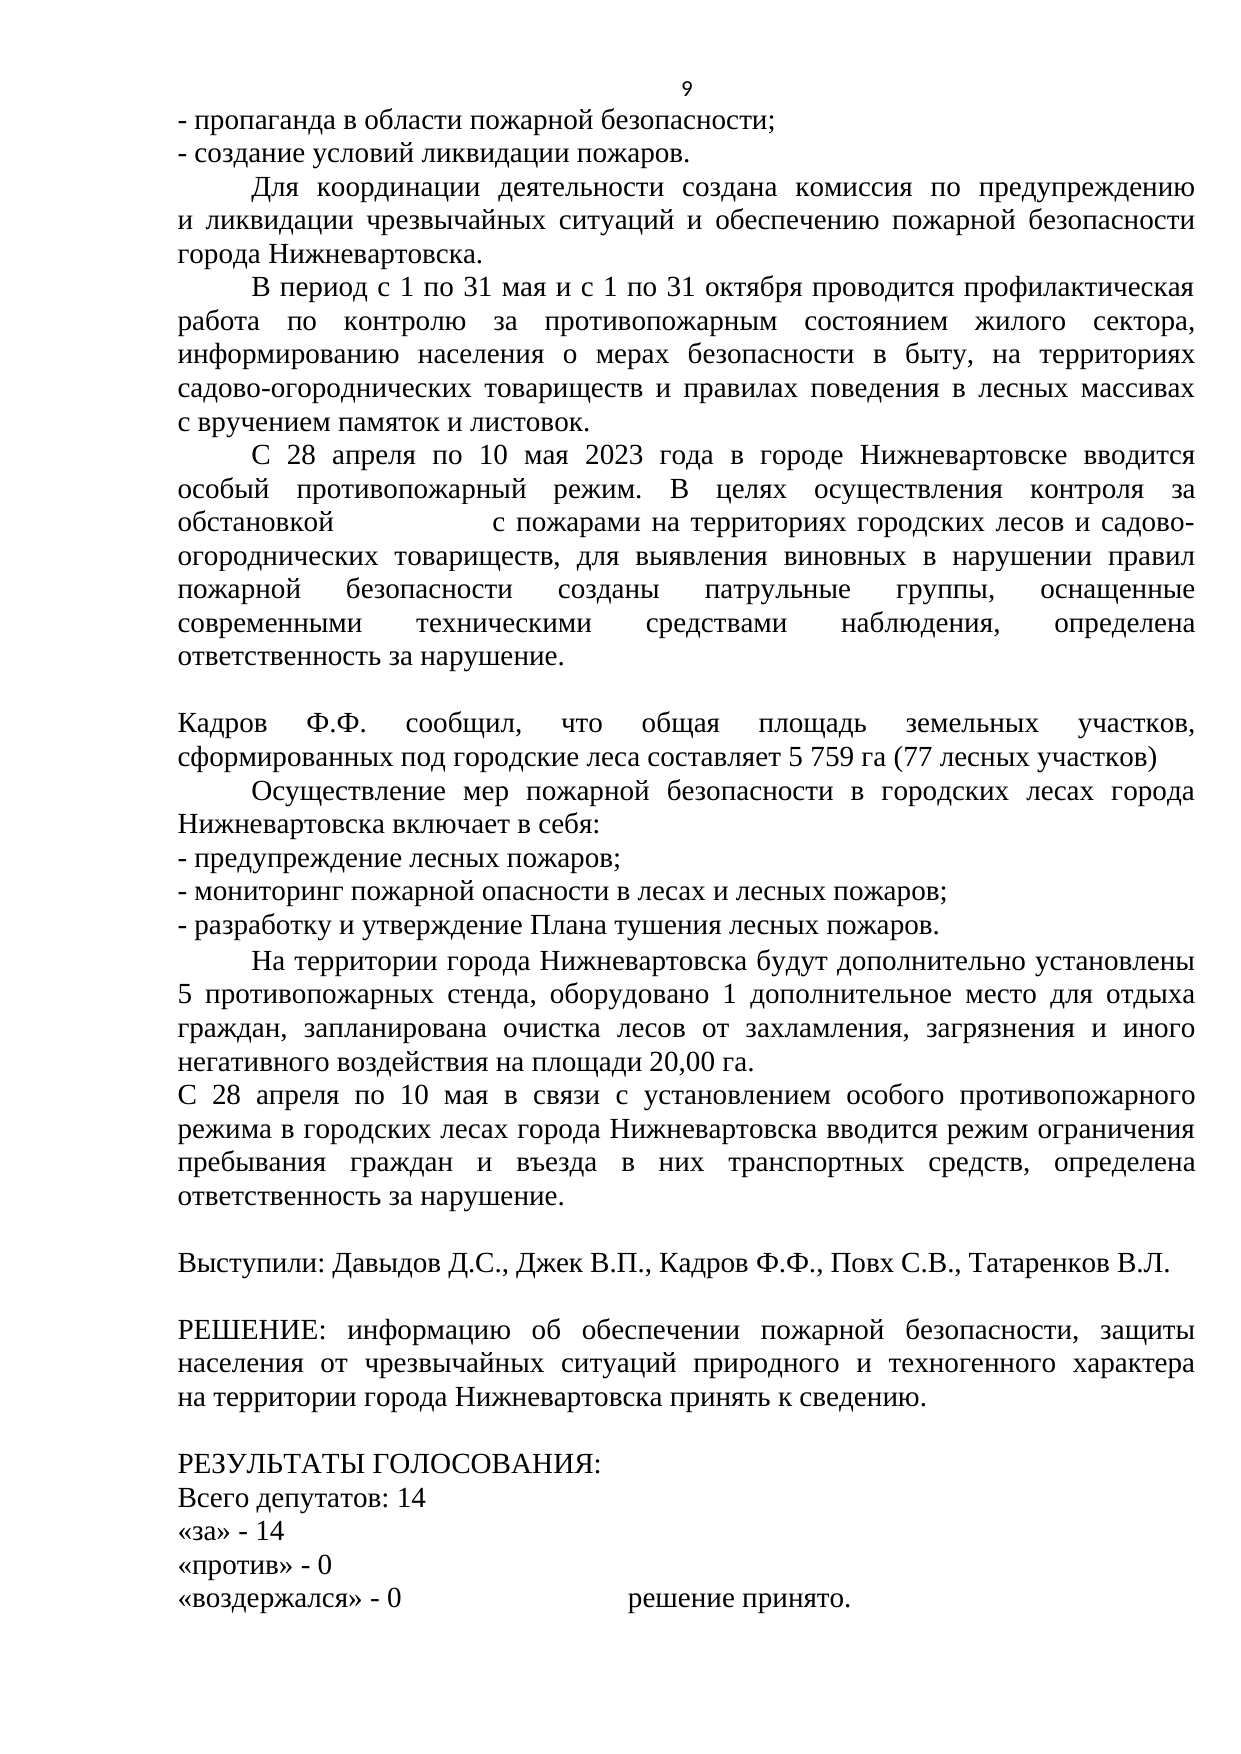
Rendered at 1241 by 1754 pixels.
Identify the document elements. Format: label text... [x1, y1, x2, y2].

text В период с 1 по 31 мая и с 1 по 31 октября проводится профилактическая работа по контролю за противопожарным состоянием жилого сектора, информированию населения о мерах безопасности в быту, на территориях садово-огороднических товариществ и правилах поведения в лесных массивах с вручением памяток и листовок. [177, 269, 1196, 437]
text РЕЗУЛЬТАТЫ ГОЛОСОВАНИЯ: [177, 1446, 1196, 1480]
text Выступили: Давыдов Д.С., Джек В.П., Кадров Ф.Ф., Повх С.В., Татаренков В.Л. [177, 1245, 1196, 1278]
text «против» - 0 [177, 1547, 1196, 1580]
text - создание условий ликвидации пожаров. [177, 135, 1196, 169]
text «за» - 14 [177, 1513, 1196, 1547]
text С 28 апреля по 10 мая в связи с установлением особого противопожарного режима в городских лесах города Нижневартовска вводится режим ограничения пребывания граждан и въезда в них транспортных средств, определена ответственность за нарушение. [177, 1077, 1196, 1211]
text Всего депутатов: 14 [177, 1480, 1196, 1513]
text С 28 апреля по 10 мая 2023 года в городе Нижневартовске вводится особый противопожарный режим. В целях осуществления контроля за обстановкой с пожарами на территориях городских лесов и садово-огороднических товариществ, для выявления виновных в нарушении правил пожарной безопасности созданы патрульные группы, оснащенные современными техническими средствами наблюдения, определена ответственность за нарушение. [177, 437, 1196, 504]
text Кадров Ф.Ф. сообщил, что общая площадь земельных участков, сформированных под городские леса составляет 5 759 га (77 лесных участков) [177, 706, 1196, 773]
text - предупреждение лесных пожаров; [177, 840, 1196, 873]
text «воздержался» - 0 решение принято. [177, 1580, 1196, 1614]
text С 28 апреля по 10 мая 2023 года в городе Нижневартовске вводится особый противопожарный режим. В целях осуществления контроля за обстановкой с пожарами на территориях городских лесов и садово-огороднических товариществ, для выявления виновных в нарушении правил пожарной безопасности созданы патрульные группы, оснащенные современными техническими средствами наблюдения, определена ответственность за нарушение. [177, 638, 1196, 672]
text Для координации деятельности создана комиссия по предупреждению и ликвидации чрезвычайных ситуаций и обеспечению пожарной безопасности города Нижневартовска. [177, 169, 1196, 269]
text На территории города Нижневартовска будут дополнительно установлены 5 противопожарных стенда, оборудовано 1 дополнительное место для отдыха граждан, запланирована очистка лесов от захламления, загрязнения и иного негативного воздействия на площади 20,00 га. [177, 943, 1196, 1077]
text - пропаганда в области пожарной безопасности; [177, 102, 1196, 135]
text - разработку и утверждение Плана тушения лесных пожаров. [177, 907, 1196, 940]
text РЕШЕНИЕ: информацию об обеспечении пожарной безопасности, защиты населения от чрезвычайных ситуаций природного и техногенного характера на территории города Нижневартовска принять к сведению. [177, 1312, 1196, 1413]
text Осуществление мер пожарной безопасности в городских лесах города Нижневартовска включает в себя: [177, 773, 1196, 840]
text - мониторинг пожарной опасности в лесах и лесных пожаров; [177, 873, 1196, 907]
